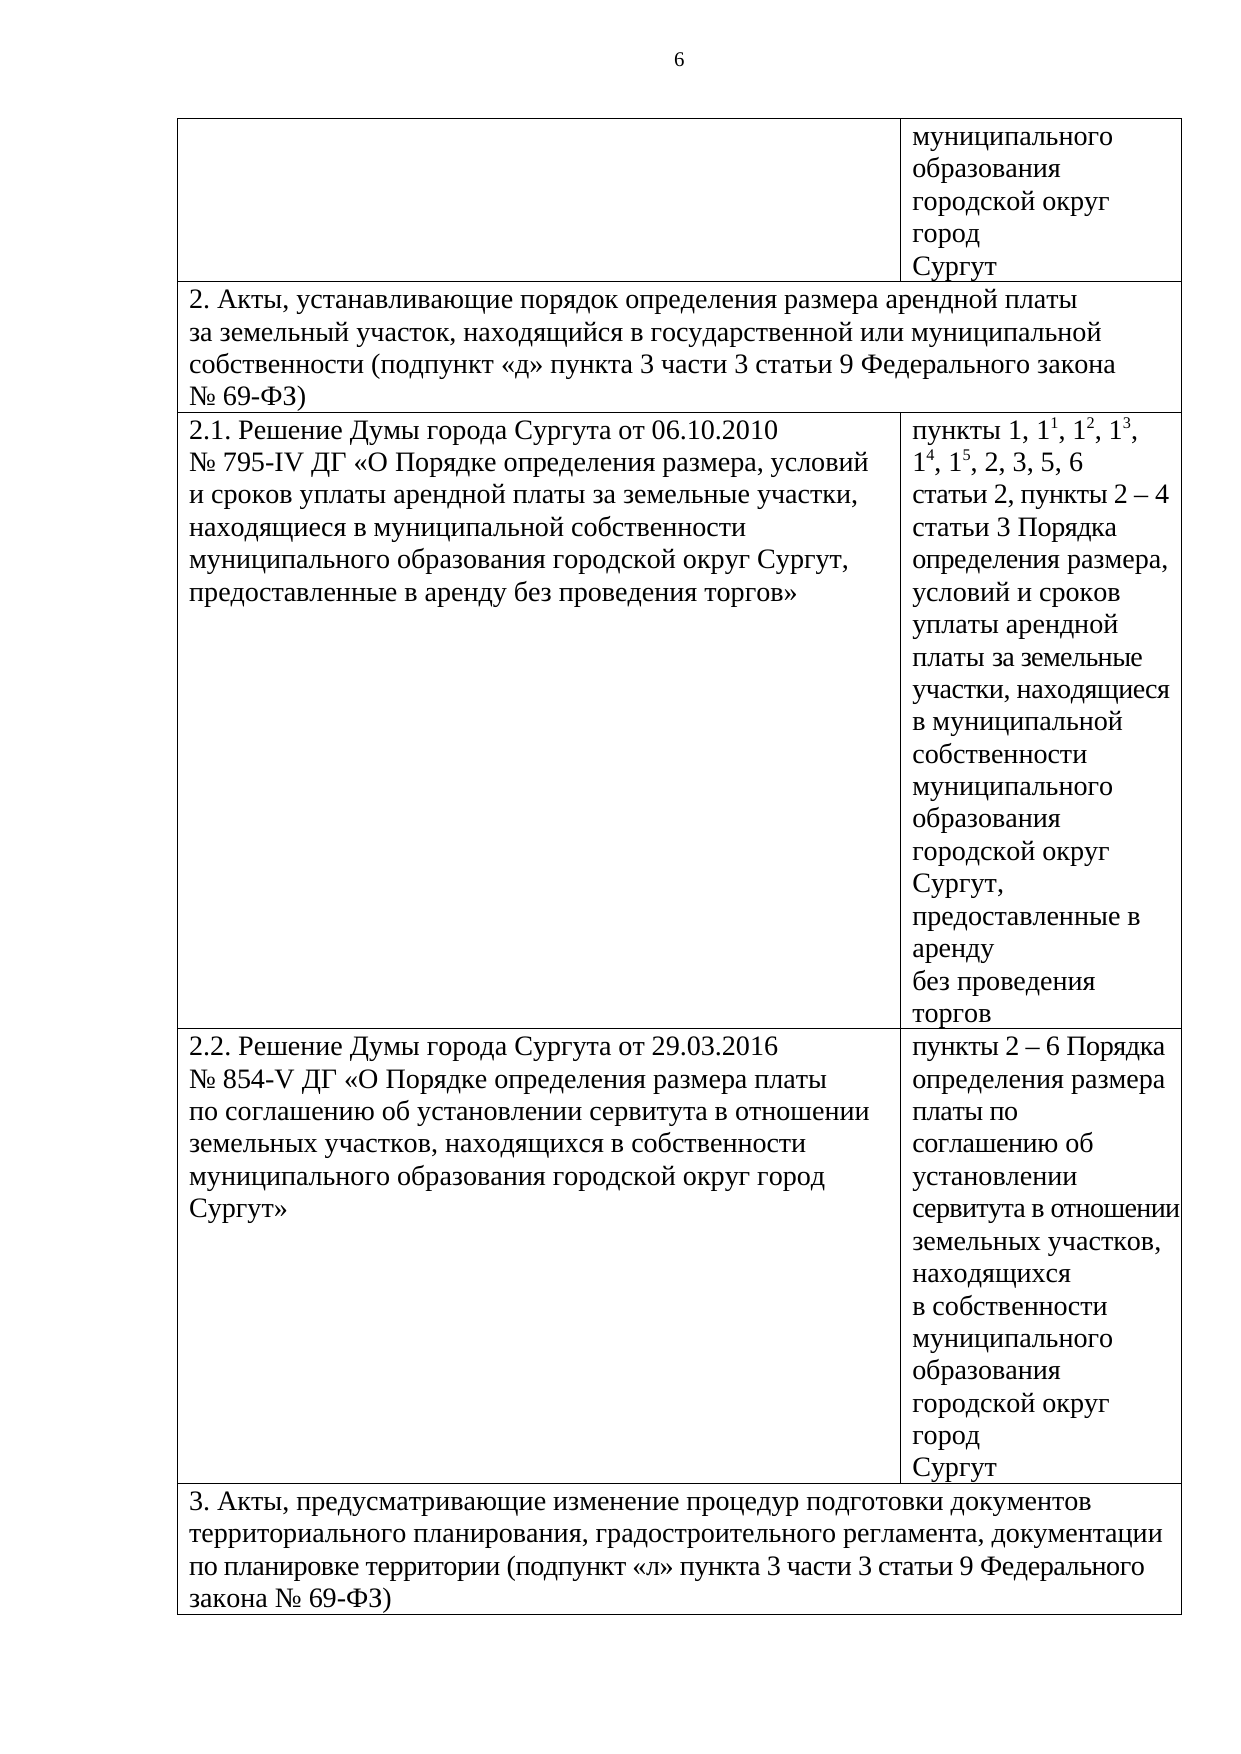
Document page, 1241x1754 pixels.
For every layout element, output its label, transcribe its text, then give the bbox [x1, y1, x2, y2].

table_cell 2. Акты, устанавливающие порядок определения размера арендной платы за земельный участок, находящийся в государственной или муниципальной собственности (подпункт «д» пункта 3 части 3 статьи 9 Федерального закона № 69-ФЗ) [178, 282, 1181, 412]
table_cell пункты 1, 11, 12, 13, 14, 15, 2, 3, 5, 6 статьи 2, пункты 2 – 4 статьи 3 Порядка определения размера, условий и сроков уплаты арендной платы за земельные участки, находящиеся в муниципальной собственности муниципального образования городской округ Сургут, предоставленные в аренду без проведения торгов [901, 413, 1181, 1028]
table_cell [178, 119, 900, 281]
table_cell 3. Акты, предусматривающие изменение процедур подготовки документов территориального планирования, градостроительного регламента, документации по планировке территории (подпункт «л» пункта 3 части 3 статьи 9 Федерального закона № 69-ФЗ) [178, 1484, 1181, 1613]
table_cell пункты 2 – 6 Порядка определения размера платы по соглашению об установлении сервитута в отношении земельных участков, находящихся в собственности муниципального образования городской округ город Сургут [901, 1029, 1181, 1483]
table_cell 2.1. Решение Думы города Сургута от 06.10.2010 № 795-IV ДГ «О Порядке определения размера, условий и сроков уплаты арендной платы за земельные участки, находящиеся в муниципальной собственности муниципального образования городской округ Сургут, предоставленные в аренду без проведения торгов» [178, 413, 900, 1028]
table_cell 2.2. Решение Думы города Сургута от 29.03.2016 № 854-V ДГ «О Порядке определения размера платы по соглашению об установлении сервитута в отношении земельных участков, находящихся в собственности муниципального образования городской округ город Сургут» [178, 1029, 900, 1483]
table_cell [901, 119, 1181, 281]
